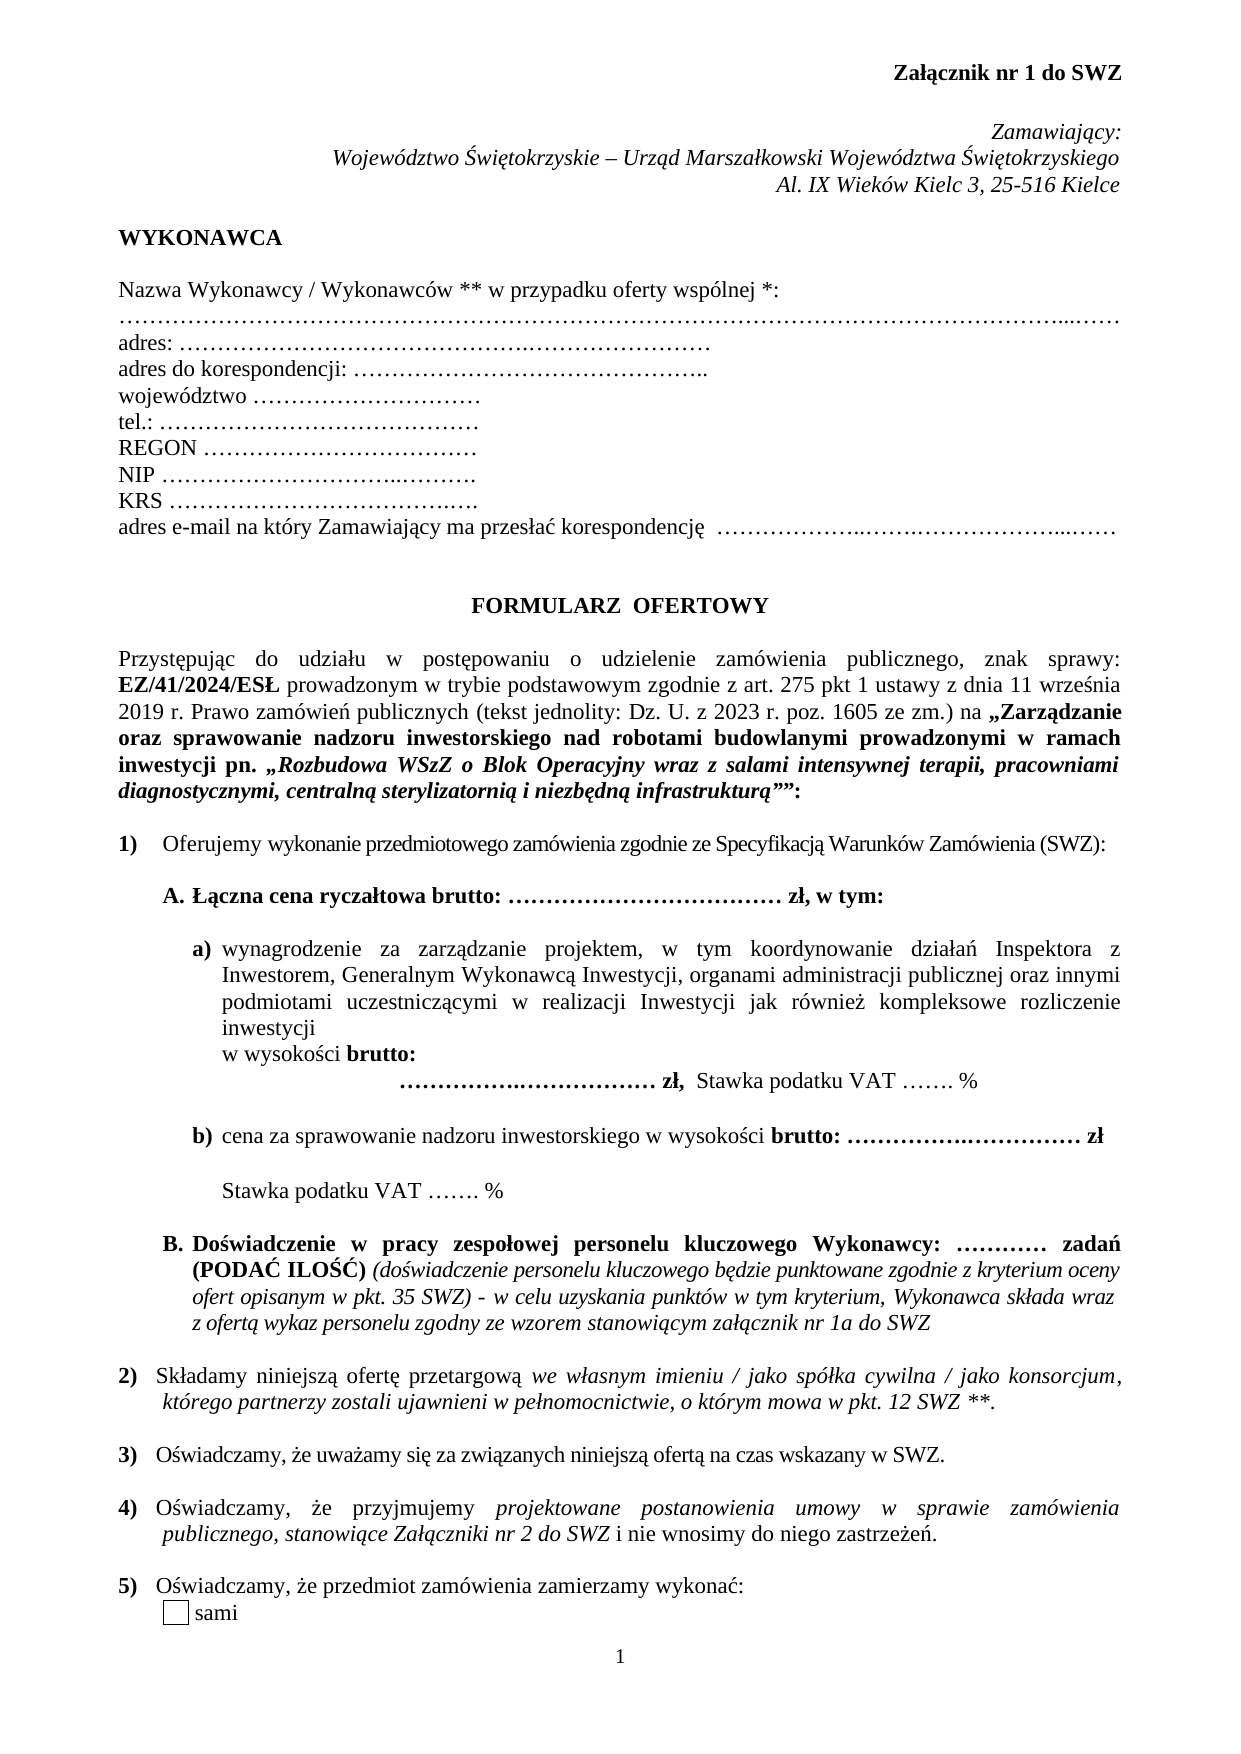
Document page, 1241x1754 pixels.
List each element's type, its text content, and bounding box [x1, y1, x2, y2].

text KRS ……………………………….…. [118, 487, 1218, 513]
list Składamy niniejszą ofertę przetargową we własnym imieniu / jako spółka cywilna / jako konsorcjum, którego partnerzy zostali ujawnieni w pełnomocnictwie, o którym mowa w pkt. 12 SWZ **. [118, 1362, 1122, 1414]
text adres e-mail na który Zamawiający ma przesłać korespondencję ………………..…….………………...…… [118, 513, 1122, 540]
text Zamawiający: [118, 118, 1122, 144]
list cena za sprawowanie nadzoru inwestorskiego w wysokości brutto: …………….…………… zł [192, 1122, 1122, 1148]
text sami [162, 1599, 1122, 1625]
list Oświadczamy, że uważamy się za związanych niniejszą ofertą na czas wskazany w SWZ. [118, 1441, 1122, 1467]
list Oświadczamy, że przyjmujemy projektowane postanowienia umowy w sprawie zamówienia publicznego, stanowiące Załączniki nr 2 do SWZ i nie wnosimy do niego zastrzeżeń. [118, 1493, 1122, 1546]
text NIP …………………………..………. [118, 461, 1218, 487]
text FORMULARZ OFERTOWY [118, 592, 1122, 619]
list wynagrodzenie za zarządzanie projektem, w tym koordynowanie działań Inspektora z Inwestorem, Generalnym Wykonawcą Inwestycji, organami administracji publicznej oraz innymi podmiotami uczestniczącymi w realizacji Inwestycji jak również kompleksowe rozliczenie inwestycji w wysokości brutto: [192, 935, 1122, 1067]
text Nazwa Wykonawcy / Wykonawców ** w przypadku oferty wspólnej *: [118, 276, 1122, 303]
text REGON ……………………………… [118, 434, 1218, 461]
list Oświadczamy, że przedmiot zamówienia zamierzamy wykonać: [118, 1573, 1122, 1599]
text Przystępując do udziału w postępowaniu o udzielenie zamówienia publicznego, znak sprawy: EZ/41/2024/ESŁ prowadzonym w trybie podstawowym zgodnie z art. 275 pkt 1 ustawy z dnia 11 września 2019 r. Prawo zamówień publicznych (tekst jednolity: Dz. U. z 2023 r. poz. 1605 ze zm.) na „Zarządzanie oraz sprawowanie nadzoru inwestorskiego nad robotami budowlanymi prowadzonymi w ramach inwestycji pn. „Rozbudowa WSzZ o Blok Operacyjny wraz z salami intensywnej terapii, pracowniami diagnostycznymi, centralną sterylizatornią i niezbędną infrastrukturą””: [118, 645, 1122, 803]
list Łączna cena ryczałtowa brutto: ……………………………… zł, w tym: [162, 882, 1122, 909]
text adres do korespondencji: ……………………………………….. [118, 355, 1122, 382]
text województwo ………………………… [118, 382, 1122, 408]
text Al. IX Wieków Kielc 3, 25-516 Kielce [118, 171, 1122, 197]
list …………….……………… zł, Stawka podatku VAT ……. % [399, 1067, 1122, 1093]
list Stawka podatku VAT ……. % [222, 1177, 1122, 1204]
text tel.: …………………………………… [118, 408, 1218, 434]
text Województwo Świętokrzyskie – Urząd Marszałkowski Województwa Świętokrzyskiego [118, 144, 1122, 171]
list Oferujemy wykonanie przedmiotowego zamówienia zgodnie ze Specyfikacją Warunków Zamówienia (SWZ): [118, 830, 1122, 856]
text ……………………………………………………………………………………………………………...…… [118, 303, 1122, 329]
list Doświadczenie w pracy zespołowej personelu kluczowego Wykonawcy: ………… zadań (PODAĆ ILOŚĆ) (doświadczenie personelu kluczowego będzie punktowane zgodnie z kryterium oceny ofert opisanym w pkt. 35 SWZ) - w celu uzyskania punktów w tym kryterium, Wykonawca składa wraz z ofertą wykaz personelu zgodny ze wzorem stanowiącym załącznik nr 1a do SWZ [162, 1230, 1122, 1335]
text adres: ……………………………………….…………………… [118, 329, 1122, 355]
text WYKONAWCA [118, 223, 1122, 250]
